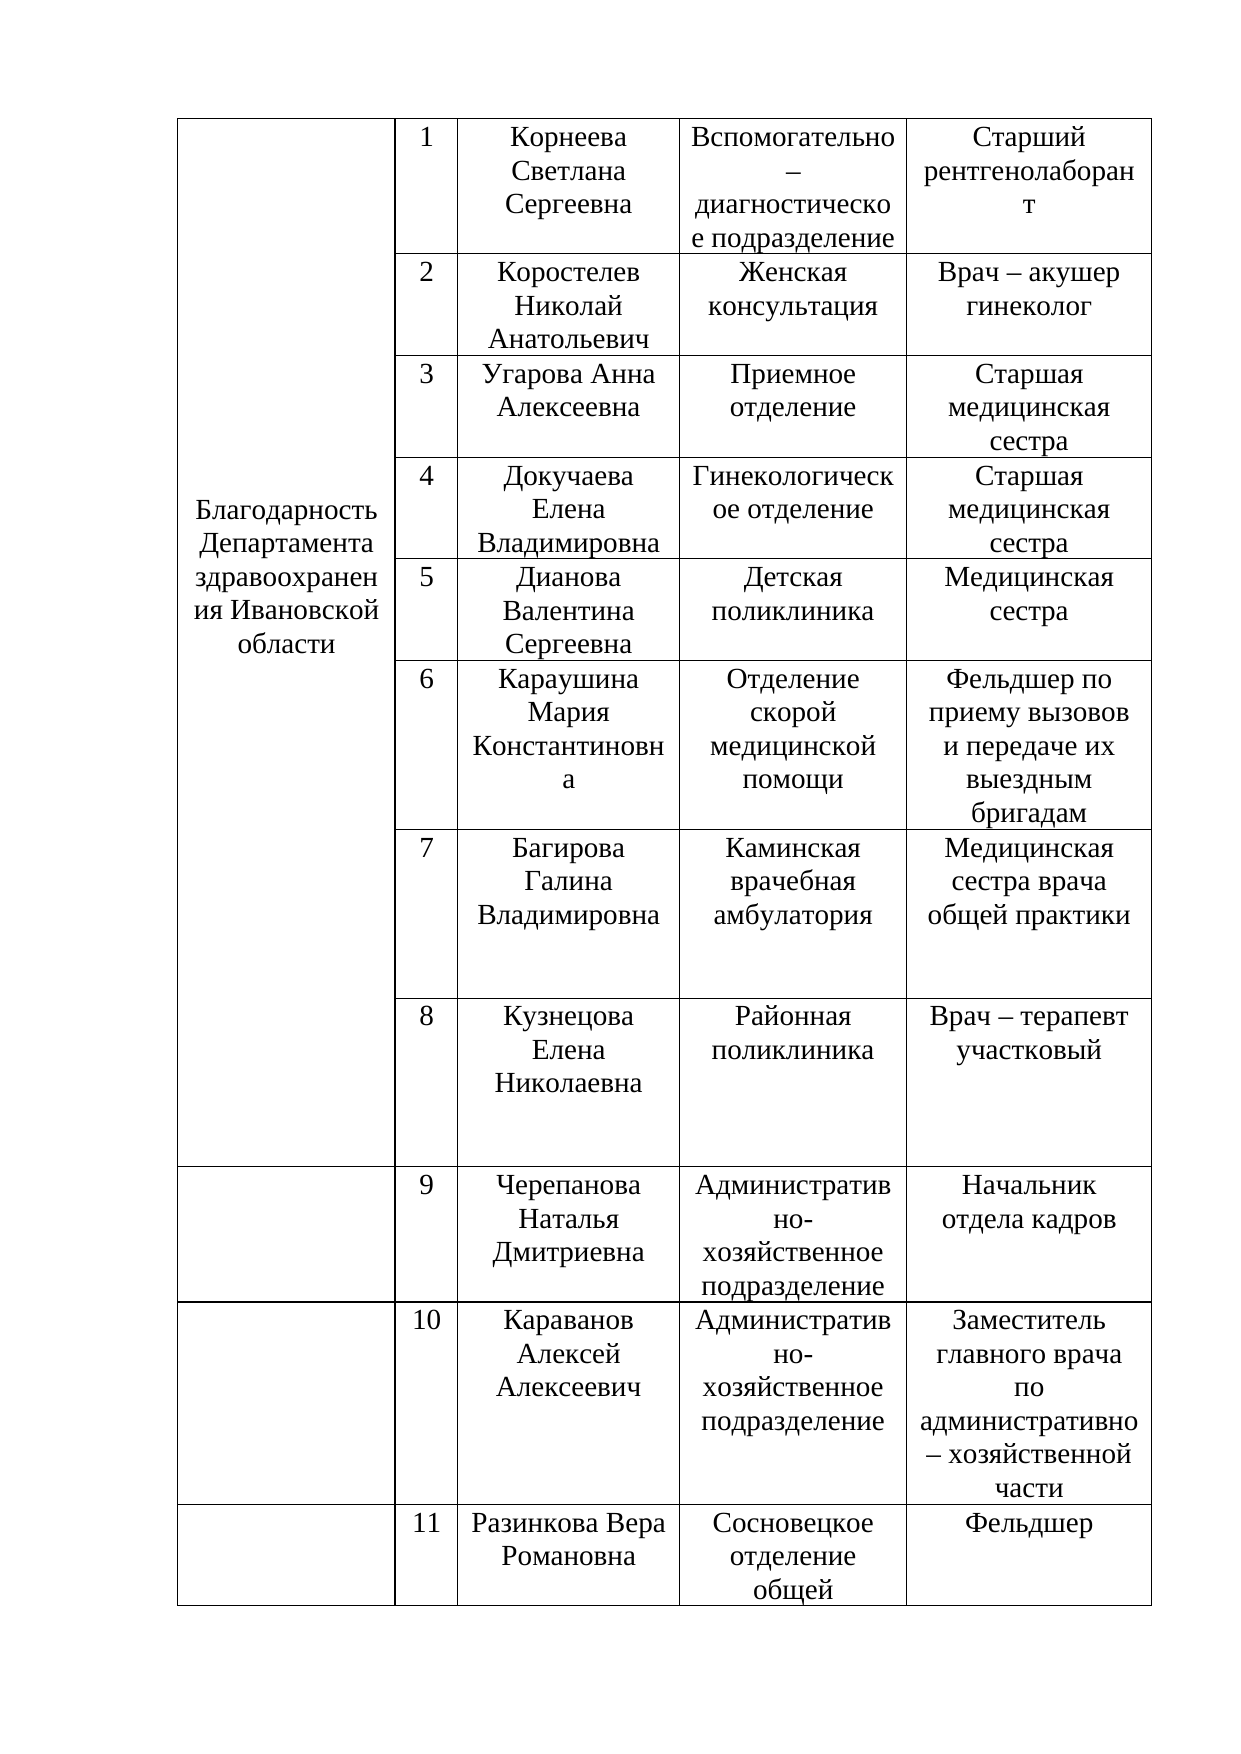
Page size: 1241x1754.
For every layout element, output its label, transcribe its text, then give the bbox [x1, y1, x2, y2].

table_cell 8 [396, 999, 457, 1166]
table_cell Докучаева Елена Владимировна [458, 458, 679, 558]
table_cell Старшая медицинская сестра [907, 458, 1151, 558]
table_header Вспомогательно – диагностическое подразделение [680, 119, 906, 253]
table_cell Медицинская сестра [907, 559, 1151, 660]
table_cell Старшая медицинская сестра [907, 356, 1151, 457]
table_cell Угарова Анна Алексеевна [458, 356, 679, 457]
table_cell Коростелев Николай Анатольевич [458, 254, 679, 355]
table_cell Детская поликлиника [680, 559, 906, 660]
table_cell Каминская врачебная амбулатория [680, 830, 906, 997]
table_header Старший рентгенолаборант [907, 119, 1151, 253]
table_cell 6 [396, 661, 457, 829]
table_cell Караушина Мария Константиновна [458, 661, 679, 829]
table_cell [458, 1505, 679, 1605]
table_cell Фельдшер по приему вызовов и передаче их выездным бригадам [907, 661, 1151, 829]
table_cell 9 [396, 1167, 457, 1301]
table_cell 10 [396, 1303, 457, 1504]
table_cell Черепанова Наталья Дмитриевна [458, 1167, 679, 1301]
table_cell Гинекологическое отделение [680, 458, 906, 558]
table_cell Фельдшер [907, 1505, 1151, 1605]
table_cell Отделение скорой медицинской помощи [680, 661, 906, 829]
table_cell Заместитель главного врача по административно – хозяйственной части [907, 1303, 1151, 1504]
table_cell Врач – терапевт участковый [907, 999, 1151, 1166]
table_cell Женская консультация [680, 254, 906, 355]
table_cell Приемное отделение [680, 356, 906, 457]
table_header Корнеева Светлана Сергеевна [458, 119, 679, 253]
table_cell Кузнецова Елена Николаевна [458, 999, 679, 1166]
table_cell Районная поликлиника [680, 999, 906, 1166]
table_header 1 [396, 119, 457, 253]
table_cell [178, 1167, 394, 1301]
table_cell Багирова Галина Владимировна [458, 830, 679, 997]
table_cell 11 [396, 1505, 457, 1605]
table_cell Административно-хозяйственное подразделение [680, 1303, 906, 1504]
table_cell 3 [396, 356, 457, 457]
table_cell Административно-хозяйственное подразделение [680, 1167, 906, 1301]
table_cell Врач – акушер гинеколог [907, 254, 1151, 355]
table_cell Караванов Алексей Алексеевич [458, 1303, 679, 1504]
table_cell 7 [396, 830, 457, 997]
table_header Благодарность Департамента здравоохранения Ивановской области [178, 119, 394, 1166]
table_cell 2 [396, 254, 457, 355]
table_cell [178, 1303, 394, 1504]
table_cell 4 [396, 458, 457, 558]
table_cell Медицинская сестра врача общей практики [907, 830, 1151, 997]
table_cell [680, 1505, 906, 1605]
table_cell Начальник отдела кадров [907, 1167, 1151, 1301]
table_cell Дианова Валентина Сергеевна [458, 559, 679, 660]
table_cell 5 [396, 559, 457, 660]
table_cell [178, 1505, 394, 1605]
